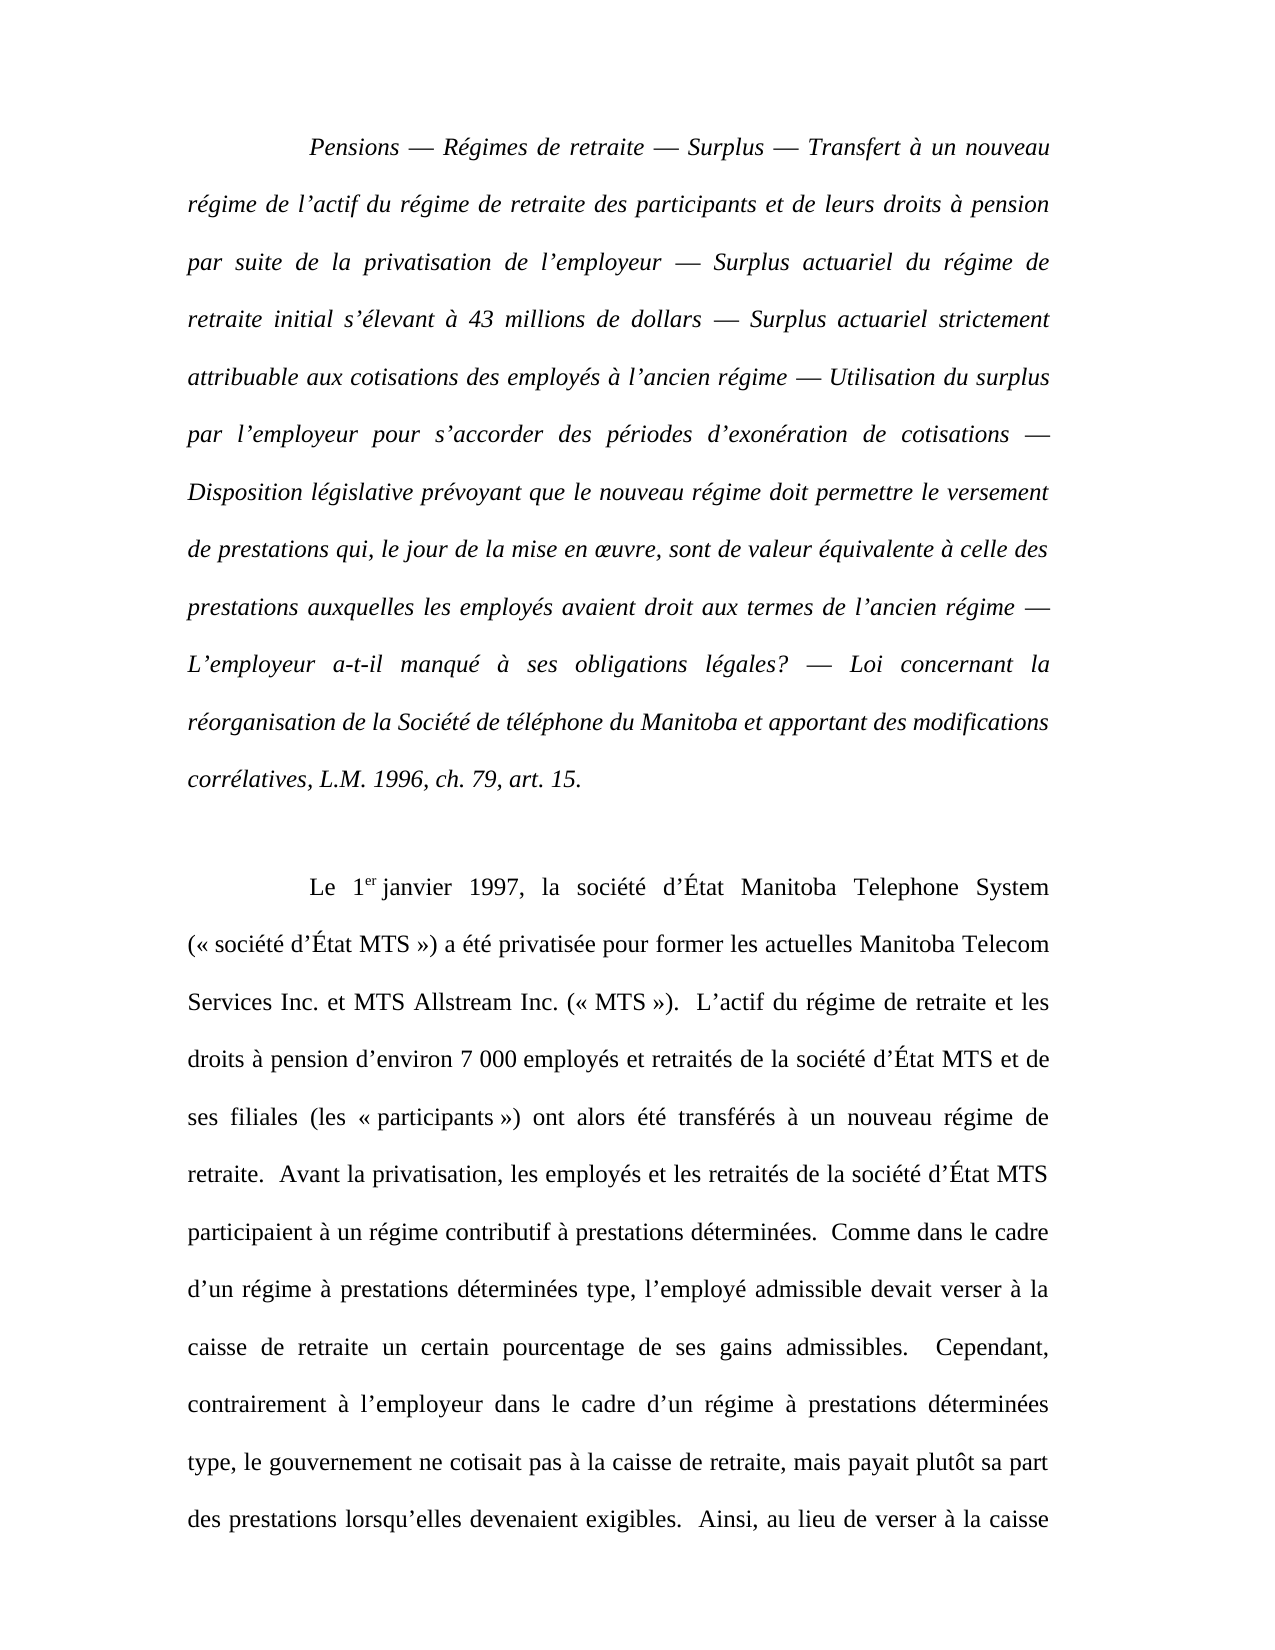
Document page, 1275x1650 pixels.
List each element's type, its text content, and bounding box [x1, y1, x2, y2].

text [187, 872, 1050, 1533]
text Pensions — Régimes de retraite — Surplus — Transfert à un nouveau régime de l’actif du régime de retraite des participants et de leurs droits à pension par suite de la privatisation de l’employeur — Surplus actuariel du régime de retraite initial s’élevant à 43 millions de dollars — Surplus actuariel strictement attribuable aux cotisations des employés à l’ancien régime — Utilisation du surplus par l’employeur pour s’accorder des périodes d’exonération de cotisations — Disposition législative prévoyant que le nouveau régime doit permettre le versement de prestations qui, le jour de la mise en œuvre, sont de valeur équivalente à celle des prestations auxquelles les employés avaient droit aux termes de l’ancien régime — L’employeur a-t-il manqué à ses obligations légales? — Loi concernant la réorganisation de la Société de téléphone du Manitoba et apportant des modifications corrélatives, L.M. 1996, ch. 79, art. 15. [187, 132, 1050, 793]
